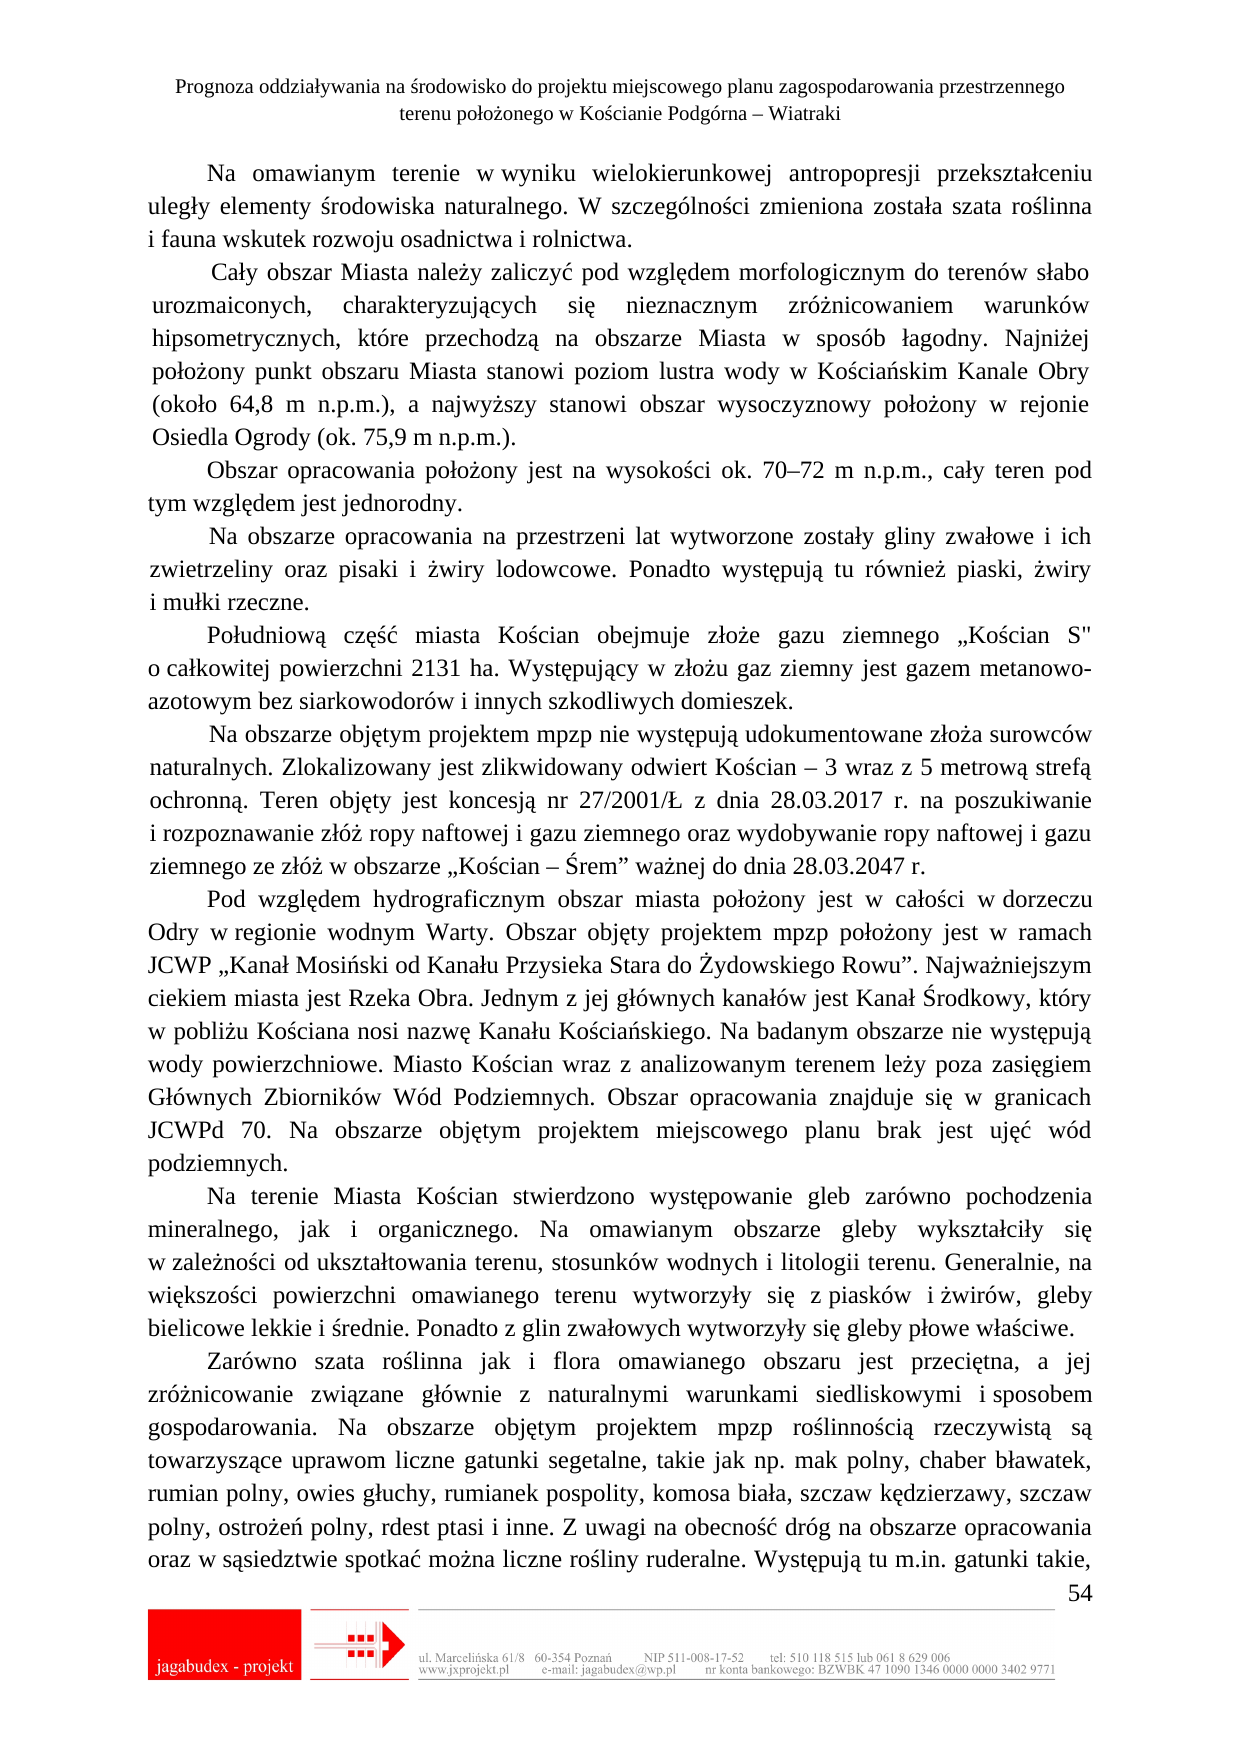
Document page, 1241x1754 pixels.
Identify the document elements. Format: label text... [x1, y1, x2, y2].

picture [147, 1606, 1056, 1681]
text Na obszarze opracowania na przestrzeni lat wytworzone zostały gliny zwałowe i ich zwietrzeliny oraz pisaki i żwiry lodowcowe. Ponadto występują tu również piaski, żwiry i mułki rzeczne. [149, 521, 1093, 616]
text Na omawianym terenie w wyniku wielokierunkowej antropopresji przekształceniu uległy elementy środowiska naturalnego. W szczególności zmieniona została szata roślinna i fauna wskutek rozwoju osadnictwa i rolnictwa. [148, 158, 1093, 252]
text Na obszarze objętym projektem mpzp nie występują udokumentowane złoża surowców naturalnych. Zlokalizowany jest zlikwidowany odwiert Kościan – 3 wraz z 5 metrową strefą ochronną. Teren objęty jest koncesją nr 27/2001/Ł z dnia 28.03.2017 r. na poszukiwanie i rozpoznawanie złóż ropy naftowej i gazu ziemnego oraz wydobywanie ropy naftowej i gazu ziemnego ze złóż w obszarze „Kościan – Śrem” ważnej do dnia 28.03.2047 r. [149, 719, 1093, 880]
text Południową część miasta Kościan obejmuje złoże gazu ziemnego „Kościan S" o całkowitej powierzchni 2131 ha. Występujący w złożu gaz ziemny jest gazem metanowo-azotowym bez siarkowodorów i innych szkodliwych domieszek. [148, 620, 1093, 715]
text Pod względem hydrograficznym obszar miasta położony jest w całości w dorzeczu Odry w regionie wodnym Warty. Obszar objęty projektem mpzp położony jest w ramach JCWP „Kanał Mosiński od Kanału Przysieka Stara do Żydowskiego Rowu”. Najważniejszym ciekiem miasta jest Rzeka Obra. Jednym z jej głównych kanałów jest Kanał Środkowy, który w pobliżu Kościana nosi nazwę Kanału Kościańskiego. Na badanym obszarze nie występują wody powierzchniowe. Miasto Kościan wraz z analizowanym terenem leży poza zasięgiem Głównych Zbiorników Wód Podziemnych. Obszar opracowania znajduje się w granicach JCWPd 70. Na obszarze objętym projektem miejscowego planu brak jest ujęć wód podziemnych. [148, 884, 1093, 1177]
text Obszar opracowania położony jest na wysokości ok. 70–72 m n.p.m., cały teren pod tym względem jest jednorodny. [148, 455, 1093, 517]
text Cały obszar Miasta należy zaliczyć pod względem morfologicznym do terenów słabo urozmaiconych, charakteryzujących się nieznacznym zróżnicowaniem warunków hipsometrycznych, które przechodzą na obszarze Miasta w sposób łagodny. Najniżej położony punkt obszaru Miasta stanowi poziom lustra wody w Kościańskim Kanale Obry (około 64,8 m n.p.m.), a najwyższy stanowi obszar wysoczyznowy położony w rejonie Osiedla Ogrody (ok. 75,9 m n.p.m.). [152, 257, 1090, 451]
text Na terenie Miasta Kościan stwierdzono występowanie gleb zarówno pochodzenia mineralnego, jak i organicznego. Na omawianym obszarze gleby wykształciły się w zależności od ukształtowania terenu, stosunków wodnych i litologii terenu. Generalnie, na większości powierzchni omawianego terenu wytworzyły się z piasków i żwirów, gleby bielicowe lekkie i średnie. Ponadto z glin zwałowych wytworzyły się gleby płowe właściwe. [148, 1181, 1093, 1342]
